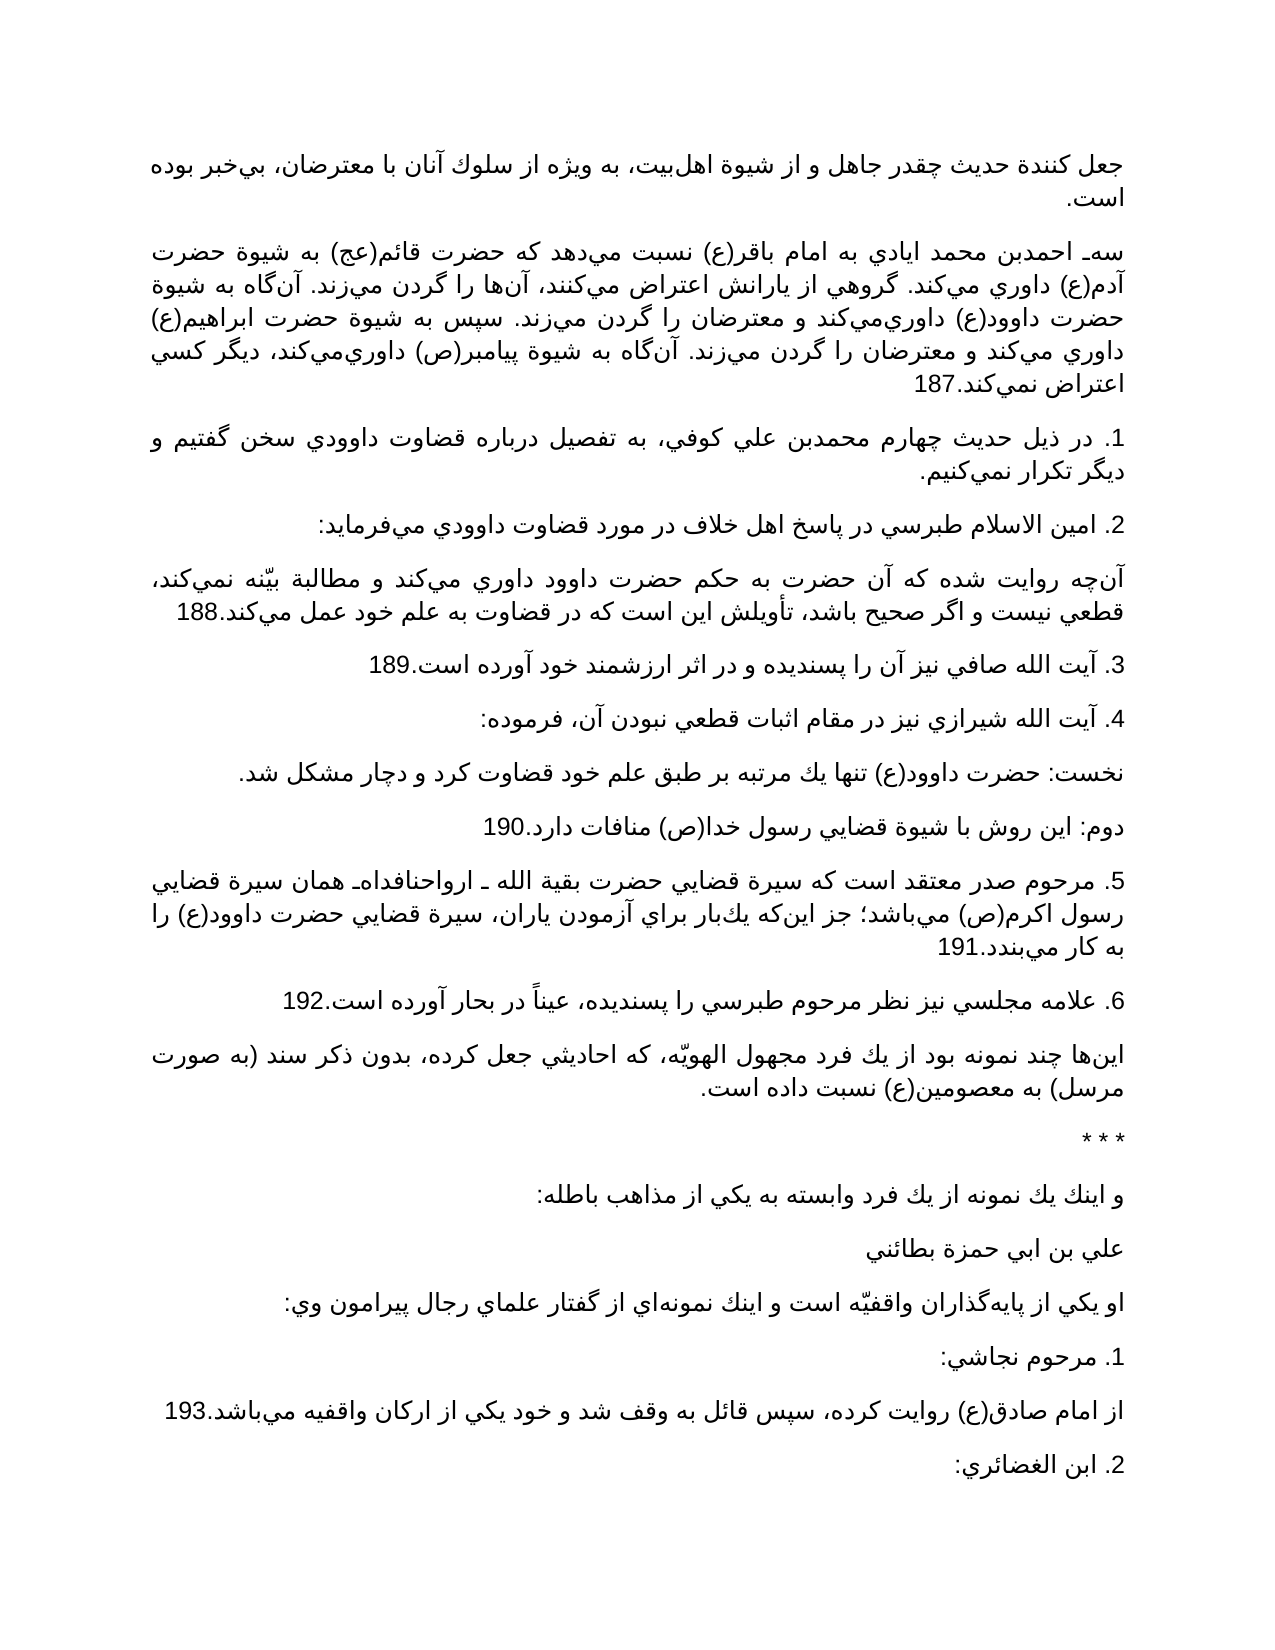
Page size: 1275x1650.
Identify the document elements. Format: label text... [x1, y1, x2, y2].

text 3. آيت الله صافي نيز آن را پسنديده و در اثر ارزشمند خود آورده است.189 [150, 650, 1125, 679]
text سه‌ـ احمدبن محمد ايادي به امام باقر(ع) نسبت مي‌دهد كه حضرت قائم(عج) به شيوة حضرت آدم(ع) داوري مي‌كند. گروهي از يارانش اعتراض مي‌كنند، آن‌ها را گردن مي‌زند. آن‌گاه به شيوة حضرت داوود(ع) داوري‌مي‌كند و معترضان را گردن مي‌زند. سپس به شيوة حضرت ابراهيم(ع) داوري مي‌كند و معترضان را گردن مي‌زند. آن‌گاه به شيوة پيامبر(ص) داوري‌مي‌كند، ديگر كسي اعتراض نمي‌كند.187 [150, 237, 1125, 398]
text 5. مرحوم صدر معتقد است كه سيرة قضايي حضرت بقية الله ـ ارواحنافداه‌ـ همان سيرة قضايي رسول اكرم(ص) مي‌باشد؛ جز اين‌كه يك‌بار براي آزمودن ياران، سيرة قضايي حضرت داوود(ع) را به كار مي‌بندد.191 [150, 866, 1125, 961]
text علي بن ابي حمزة بطائني [150, 1234, 1125, 1263]
text اين‌ها چند نمونه بود از يك فرد مجهول الهويّه، كه احاديثي جعل كرده، بدون ذكر سند (به صورت مرسل) به معصومين(ع) نسبت داده است. [150, 1039, 1125, 1101]
text 6. علامه مجلسي نيز نظر مرحوم طبرسي را پسنديده، عيناً در بحار آورده است.192 [150, 986, 1125, 1014]
text 2. امين الاسلام طبرسي در پاسخ اهل خلاف در مورد قضاوت داوودي مي‌فرمايد: [150, 510, 1125, 538]
text 1. مرحوم نجاشي: [150, 1342, 1125, 1371]
text آن‌چه روايت شده كه آن حضرت به حكم حضرت داوود داوري مي‌كند و مطالبة بيّنه نمي‌كند، قطعي نيست و اگر صحيح باشد، تأويلش اين است كه در قضاوت به علم خود عمل مي‌كند.188 [150, 563, 1125, 625]
text 2. ابن الغضائري: [150, 1449, 1125, 1478]
text جعل كنندة حديث چقدر جاهل و از شيوة اهل‌بيت، به ويژه از سلوك آنان با معترضان، بي‌خبر بوده است. [150, 150, 1125, 212]
text دوم: اين روش با شيوة قضايي رسول خدا(ص) منافات دارد.190 [150, 812, 1125, 841]
text 1. در ذيل حديث چهارم محمدبن علي كوفي، به تفصيل درباره قضاوت داوودي سخن گفتيم و ديگر تكرار نمي‌كنيم. [150, 423, 1125, 484]
text * * * [150, 1126, 1125, 1155]
text از امام صادق(ع) روايت كرده، سپس قائل به وقف شد و خود يكي از اركان واقفيه مي‌باشد.193 [150, 1396, 1125, 1424]
text نخست: حضرت داوود(ع) تنها يك مرتبه بر طبق علم خود قضاوت كرد و دچار مشكل شد. [150, 758, 1125, 787]
text و اينك يك نمونه از يك فرد وابسته به يكي از مذاهب باطله: [150, 1180, 1125, 1209]
text او يكي از پايه‌گذاران واقفيّه است و اينك نمونه‌اي از گفتار علماي رجال پيرامون وي: [150, 1288, 1125, 1317]
text 4. آيت الله شيرازي نيز در مقام اثبات قطعي نبودن آن، فرموده: [150, 704, 1125, 733]
